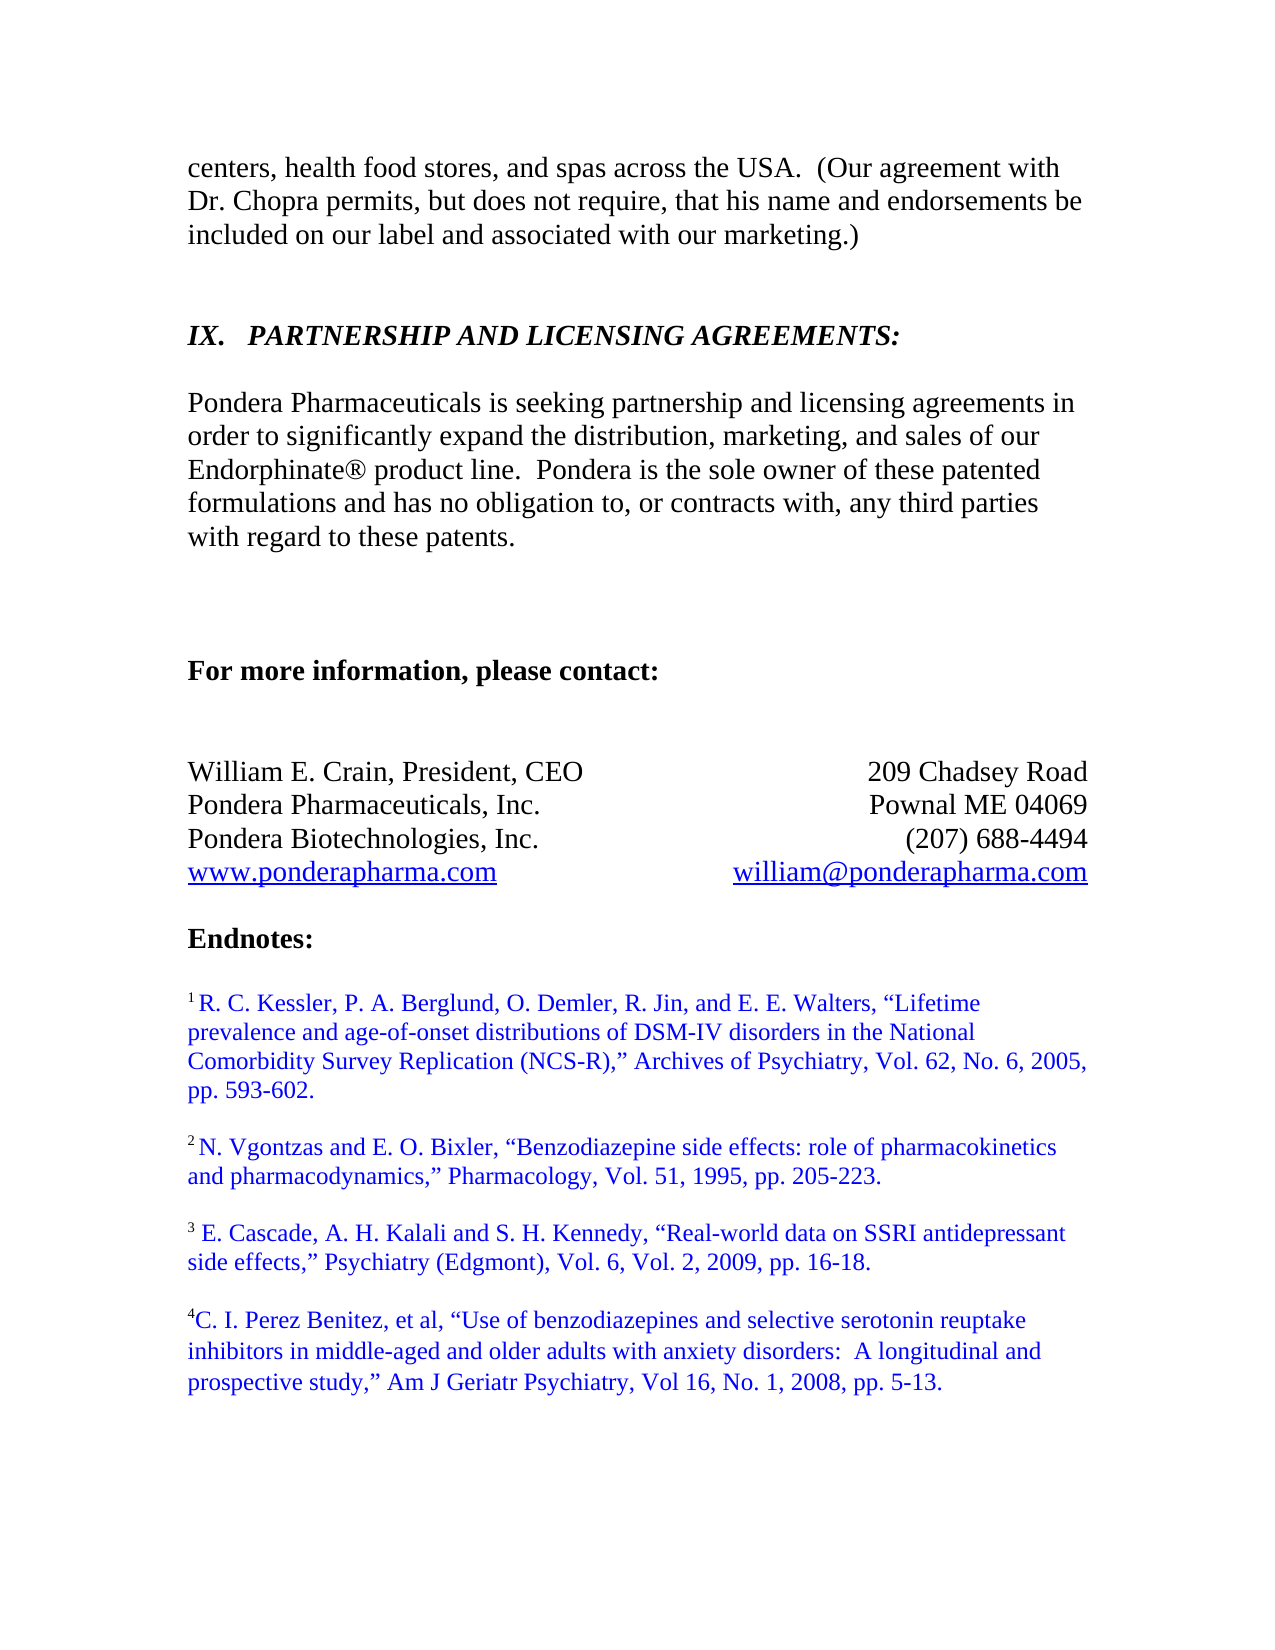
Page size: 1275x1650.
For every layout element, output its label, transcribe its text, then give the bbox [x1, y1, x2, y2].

text 3 E. Cascade, A. H. Kalali and S. H. Kennedy, “Real-world data on SSRI antidepressant side effects,” Psychiatry (Edgmont), Vol. 6, Vol. 2, 2009, pp. 16-18. [187, 1218, 1087, 1276]
text For more information, please contact: [187, 653, 1087, 687]
text 2 N. Vgontzas and E. O. Bixler, “Benzodiazepine side effects: role of pharmacokinetics and pharmacodynamics,” Pharmacology, Vol. 51, 1995, pp. 205-223. [187, 1132, 1087, 1190]
text 4C. I. Perez Benitez, et al, “Use of benzodiazepines and selective serotonin reuptake inhibitors in middle-aged and older adults with anxiety disorders: A longitudinal and prospective study,” Am J Geriatr Psychiatry, Vol 16, No. 1, 2008, pp. 5-13. [187, 1305, 1087, 1396]
text IX. PARTNERSHIP AND LICENSING AGREEMENTS: [187, 318, 1087, 351]
table_header 209 Chadsey Road Pownal ME 04069 (207) 688-4494 william@ponderapharma.com [632, 720, 1099, 888]
table_header William E. Crain, President, CEO Pondera Pharmaceuticals, Inc. Pondera Biotechnologies, Inc. www.ponderapharma.com [176, 720, 632, 888]
text Endnotes: [187, 921, 1087, 955]
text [187, 150, 1087, 251]
text Pondera Pharmaceuticals is seeking partnership and licensing agreements in order to significantly expand the distribution, marketing, and sales of our Endorphinate® product line. Pondera is the sole owner of these patented formulations and has no obligation to, or contracts with, any third parties with regard to these patents. [187, 385, 1087, 552]
text 1 R. C. Kessler, P. A. Berglund, O. Demler, R. Jin, and E. E. Walters, “Lifetime prevalence and age-of-onset distributions of DSM-IV disorders in the National Comorbidity Survey Replication (NCS-R),” Archives of Psychiatry, Vol. 62, No. 6, 2005, pp. 593-602. [187, 988, 1087, 1103]
